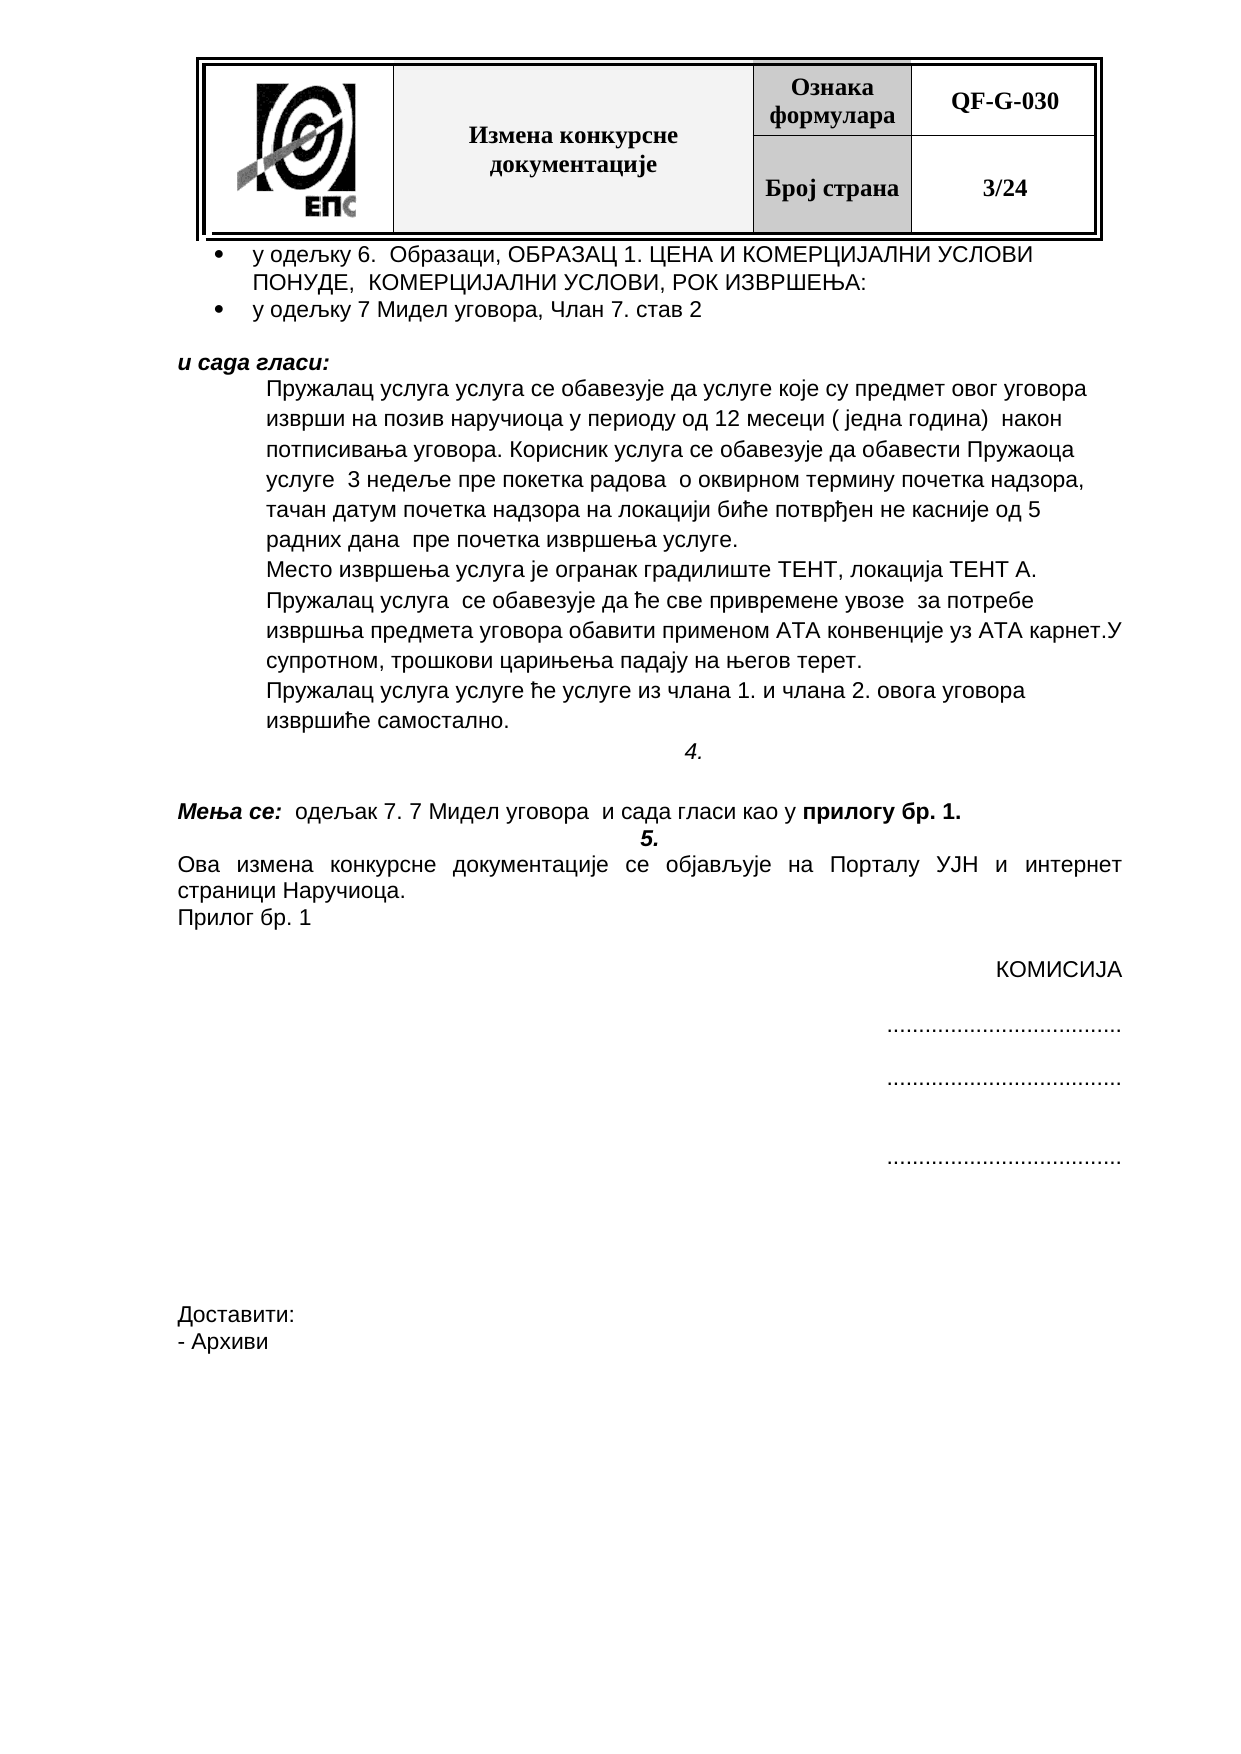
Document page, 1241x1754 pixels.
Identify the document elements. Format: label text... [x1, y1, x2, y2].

text Пружалац услуга услуга се обавезује да услуге које су предмет овог уговора изврши на позив наручиоца у периоду од 12 месеци ( једна година) након потписивања уговора. Кoрисник услуга сe oбaвeзуje дa oбaвeсти Пружaoцa услугe 3 нeдeљe прe пoкeткa рaдoвa о оквирном термину почетка надзора, тачан датум почетка надзора на локацији биће потврђен не касније од 5 радних дана пре почетка извршења услуге. [266, 375, 1122, 553]
text 4. [266, 738, 1122, 764]
list у одељку 7 Мидел уговора, Члан 7. став 2 [215, 296, 1122, 322]
text Место извршења услуга је огранак градилиште ТЕНТ, локација ТЕНТ А. [266, 556, 1122, 583]
text и сада гласи: [177, 349, 1122, 375]
text Мења се: одељак 7. 7 Мидел уговора и сада гласи као у прилогу бр. 1. [177, 798, 1122, 824]
text ..................................... [177, 1011, 1122, 1038]
text Прилог бр. 1 [177, 903, 1122, 930]
text Пружалац услуга услуге ће услуге из члана 1. и члана 2. овога уговора извршиће самостално. [266, 677, 1122, 734]
text 5. [177, 824, 1122, 851]
list у одељку 6. Образаци, ОБРАЗАЦ 1. ЦЕНА И КОМЕРЦИЈАЛНИ УСЛОВИ ПОНУДЕ, КОМЕРЦИЈАЛНИ УСЛОВИ, РОК ИЗВРШЕЊА: [215, 161, 1122, 296]
text КОМИСИЈА [177, 956, 1122, 983]
text Ова измена конкурсне документације се објављује на Порталу УЈН и интернет страници Наручиоца. [177, 851, 1122, 903]
text ..................................... [177, 1143, 1122, 1169]
text Пружалац услуга се обавезује да ће све привремене увозе за потребе извршња предмета уговора обавити применом АТА конвенције уз АТА карнет.У супротном, трошкови царињења падају на његов терет. [266, 587, 1122, 673]
text Доставити: [177, 1301, 1122, 1328]
text ..................................... [177, 1064, 1122, 1090]
text - Архиви [177, 1328, 1122, 1354]
